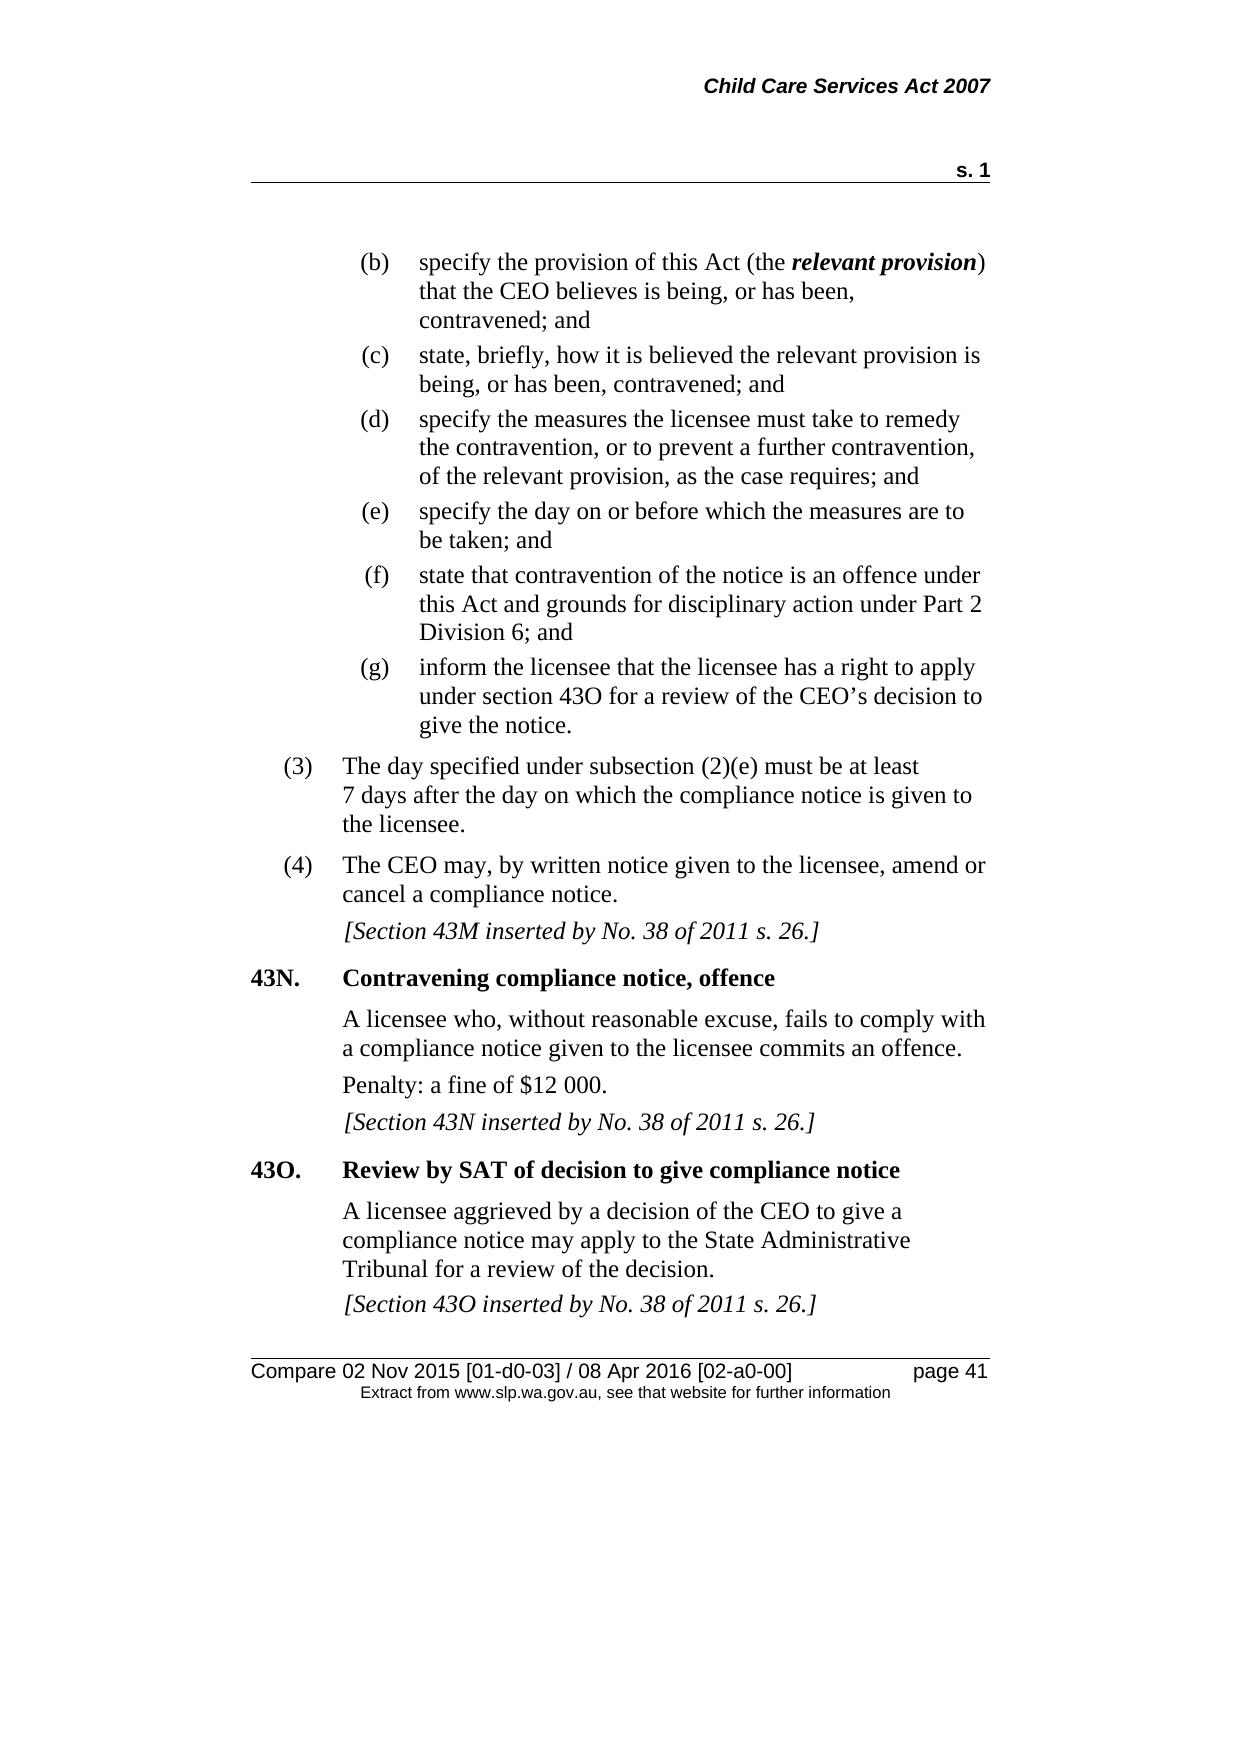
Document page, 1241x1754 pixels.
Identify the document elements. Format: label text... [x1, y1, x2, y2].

text (d) specify the measures the licensee must take to remedy the contravention, or to prevent a further contravention, of the relevant provision, as the case requires; and [251, 404, 990, 490]
text [Section 43N inserted by No. 38 of 2011 s. 26.] [251, 1107, 990, 1136]
text (3) The day specified under subsection (2)(e) must be at least 7 days after the day on which the compliance notice is given to the licensee. [251, 751, 990, 837]
text (e) specify the day on or before which the measures are to be taken; and [251, 496, 990, 554]
text [Section 43O inserted by No. 38 of 2011 s. 26.] [251, 1289, 990, 1317]
text Penalty: a fine of $12 000. [251, 1070, 990, 1099]
text (b) specify the provision of this Act (the relevant provision) that the CEO believes is being, or has been, contravened; and [251, 247, 990, 334]
text (g) inform the licensee that the licensee has a right to apply under section 43O for a review of the CEO’s decision to give the notice. [251, 652, 990, 739]
text [Section 43M inserted by No. 38 of 2011 s. 26.] [251, 916, 990, 944]
text (c) state, briefly, how it is believed the relevant provision is being, or has been, contravened; and [251, 340, 990, 397]
subtitle 43N. Contravening compliance notice, offence [251, 963, 990, 992]
subtitle 43O. Review by SAT of decision to give compliance notice [251, 1155, 990, 1184]
text (f) state that contravention of the notice is an offence under this Act and grounds for disciplinary action under Part 2 Division 6; and [251, 560, 990, 646]
text A licensee aggrieved by a decision of the CEO to give a compliance notice may apply to the State Administrative Tribunal for a review of the decision. [251, 1196, 990, 1282]
text A licensee who, without reasonable excuse, fails to comply with a compliance notice given to the licensee commits an offence. [251, 1004, 990, 1062]
text (4) The CEO may, by written notice given to the licensee, amend or cancel a compliance notice. [251, 850, 990, 907]
